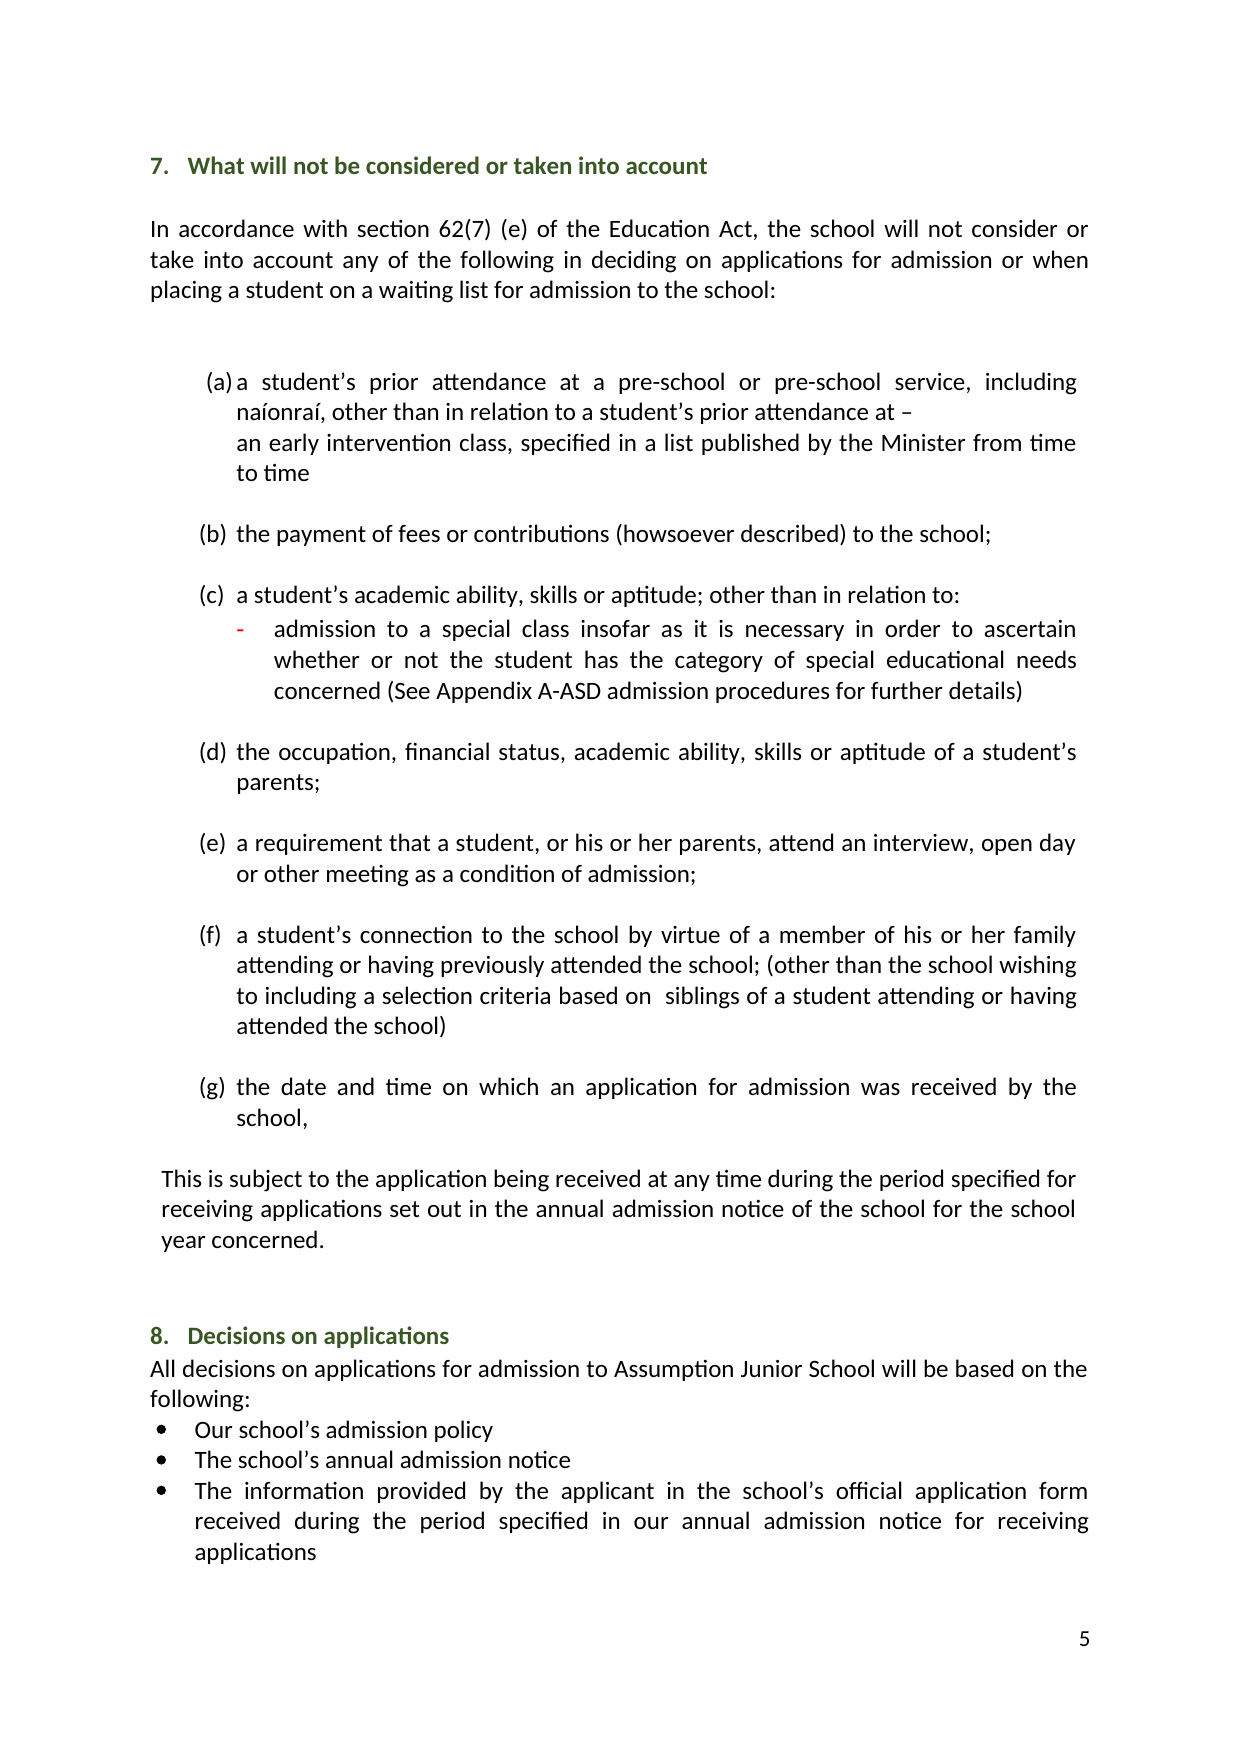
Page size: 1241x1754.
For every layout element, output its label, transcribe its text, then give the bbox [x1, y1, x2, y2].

list Our school’s admission policy [157, 1414, 1090, 1444]
text In accordance with section 62(7) (e) of the Education Act, the school will not consider or take into account any of the following in deciding on applications for admission or when placing a student on a waiting list for admission to the school: [150, 213, 1090, 305]
list The information provided by the applicant in the school’s official application form received during the period specified in our annual admission notice for receiving applications [157, 1475, 1090, 1566]
list The school’s annual admission notice [157, 1444, 1090, 1475]
subtitle Decisions on applications [150, 1320, 1090, 1350]
text All decisions on applications for admission to Assumption Junior School will be based on the following: [150, 1353, 1090, 1414]
subtitle What will not be considered or taken into account [150, 150, 1090, 181]
table_header a student’s prior attendance at a pre-school or pre-school service, including naíonraí, other than in relation to a student’s prior attendance at – an early intervention class, specified in a list published by the Minister from time to time the payment of fees or contributions (howsoever described) to the school; a student’s academic ability, skills or aptitude; other than in relation to: admission to a special class insofar as it is necessary in order to ascertain whether or not the student has the category of special educational needs concerned (See Appendix A-ASD admission procedures for further details) the occupation, financial status, academic ability, skills or aptitude of a student’s parents; a requirement that a student, or his or her parents, attend an interview, open day or other meeting as a condition of admission; a student’s connection to the school by virtue of a member of his or her family attending or having previously attended the school; (other than the school wishing to including a selection criteria based on siblings of a student attending or having attended the school) the date and time on which an application for admission was received by the school, This is subject to the application being received at any time during the period specified for receiving applications set out in the annual admission notice of the school for the school year concerned. [150, 336, 1089, 1285]
